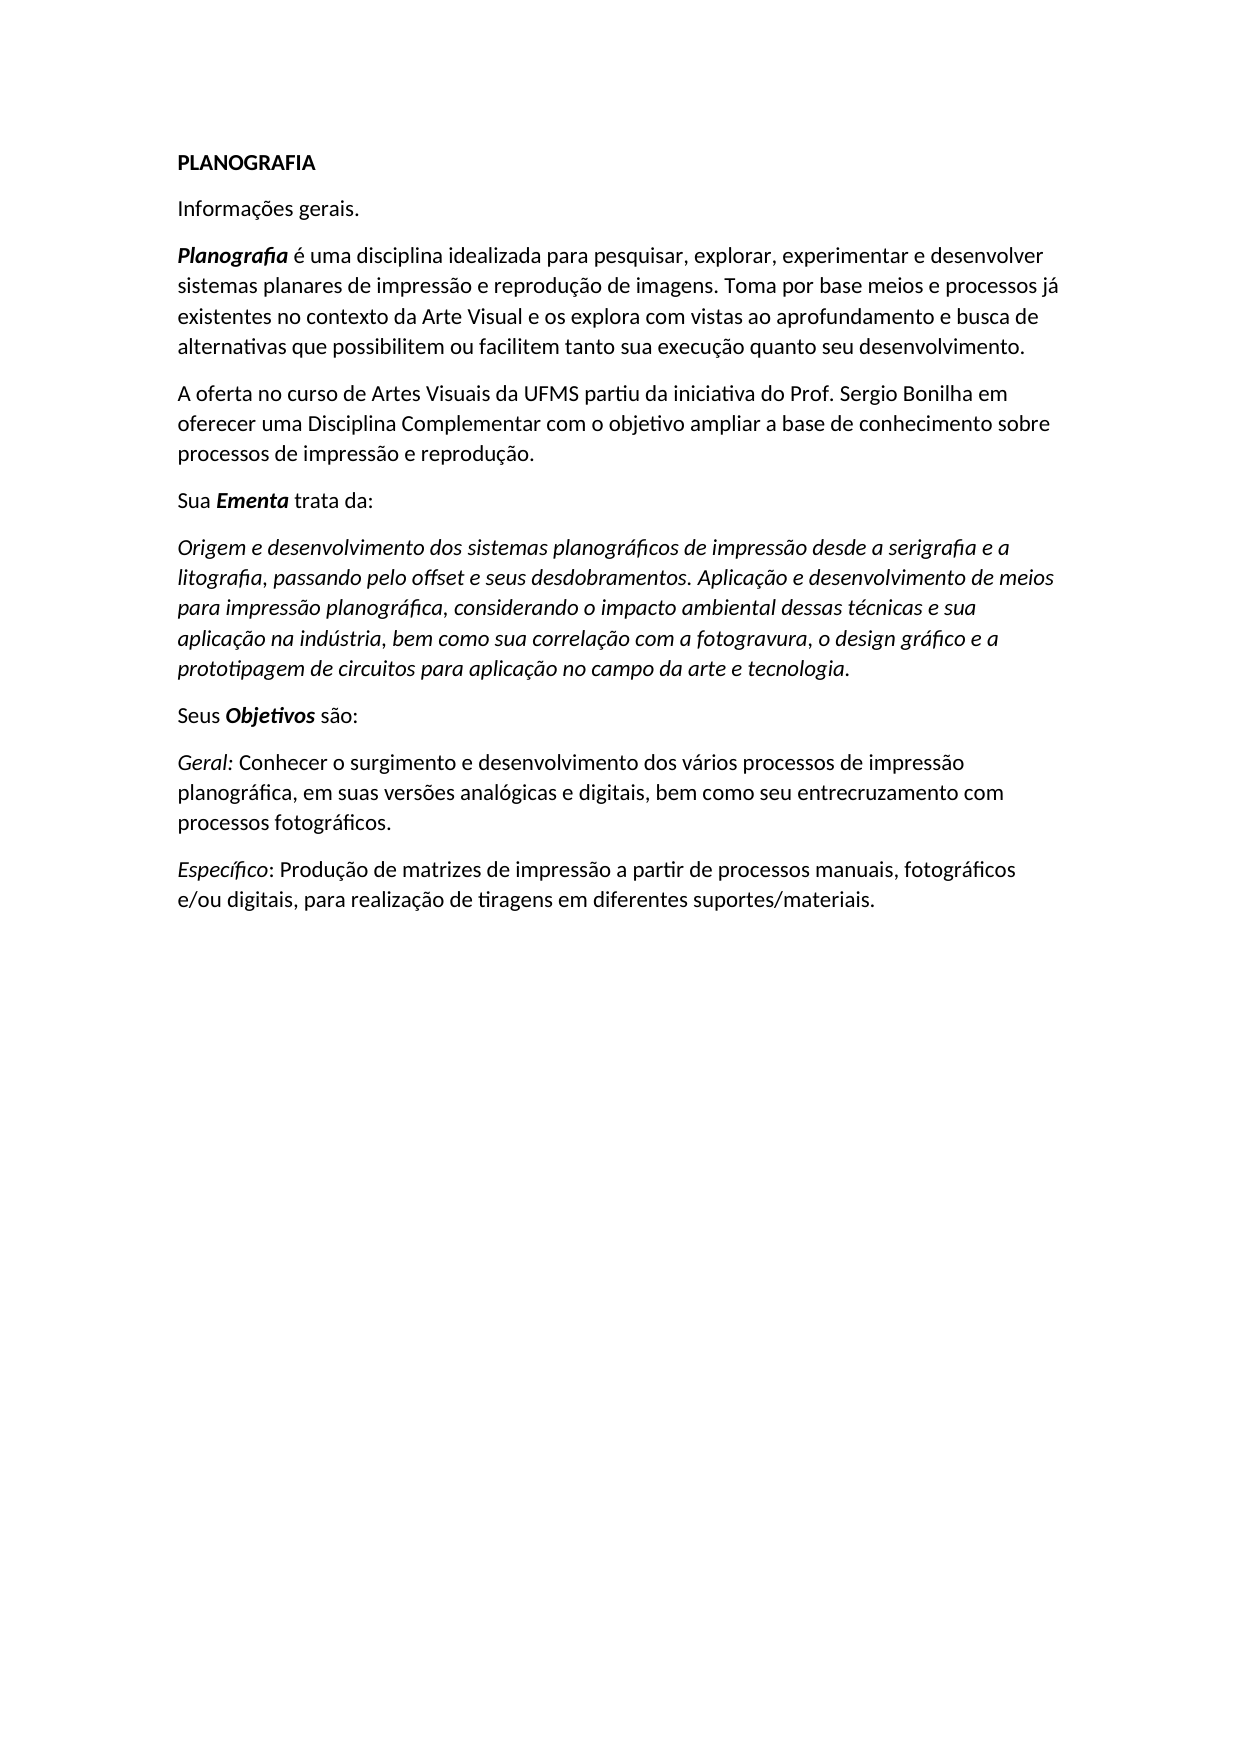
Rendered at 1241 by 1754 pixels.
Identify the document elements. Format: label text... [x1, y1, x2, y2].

text Geral: Conhecer o surgimento e desenvolvimento dos vários processos de impressão planográfica, em suas versões analógicas e digitais, bem como seu entrecruzamento com processos fotográficos. [177, 748, 1063, 836]
text A oferta no curso de Artes Visuais da UFMS partiu da iniciativa do Prof. Sergio Bonilha em oferecer uma Disciplina Complementar com o objetivo ampliar a base de conhecimento sobre processos de impressão e reprodução. [177, 379, 1063, 467]
text PLANOGRAFIA [177, 148, 1063, 176]
text Informações gerais. [177, 194, 1063, 222]
text Origem e desenvolvimento dos sistemas planográficos de impressão desde a serigrafia e a litografia, passando pelo offset e seus desdobramentos. Aplicação e desenvolvimento de meios para impressão planográfica, considerando o impacto ambiental dessas técnicas e sua aplicação na indústria, bem como sua correlação com a fotogravura, o design gráfico e a prototipagem de circuitos para aplicação no campo da arte e tecnologia. [177, 533, 1063, 682]
text Sua Ementa trata da: [177, 486, 1063, 514]
text Planografia é uma disciplina idealizada para pesquisar, explorar, experimentar e desenvolver sistemas planares de impressão e reprodução de imagens. Toma por base meios e processos já existentes no contexto da Arte Visual e os explora com vistas ao aprofundamento e busca de alternativas que possibilitem ou facilitem tanto sua execução quanto seu desenvolvimento. [177, 241, 1063, 360]
text Seus Objetivos são: [177, 701, 1063, 729]
text Específico: Produção de matrizes de impressão a partir de processos manuais, fotográficos e/ou digitais, para realização de tiragens em diferentes suportes/materiais. [177, 855, 1063, 913]
